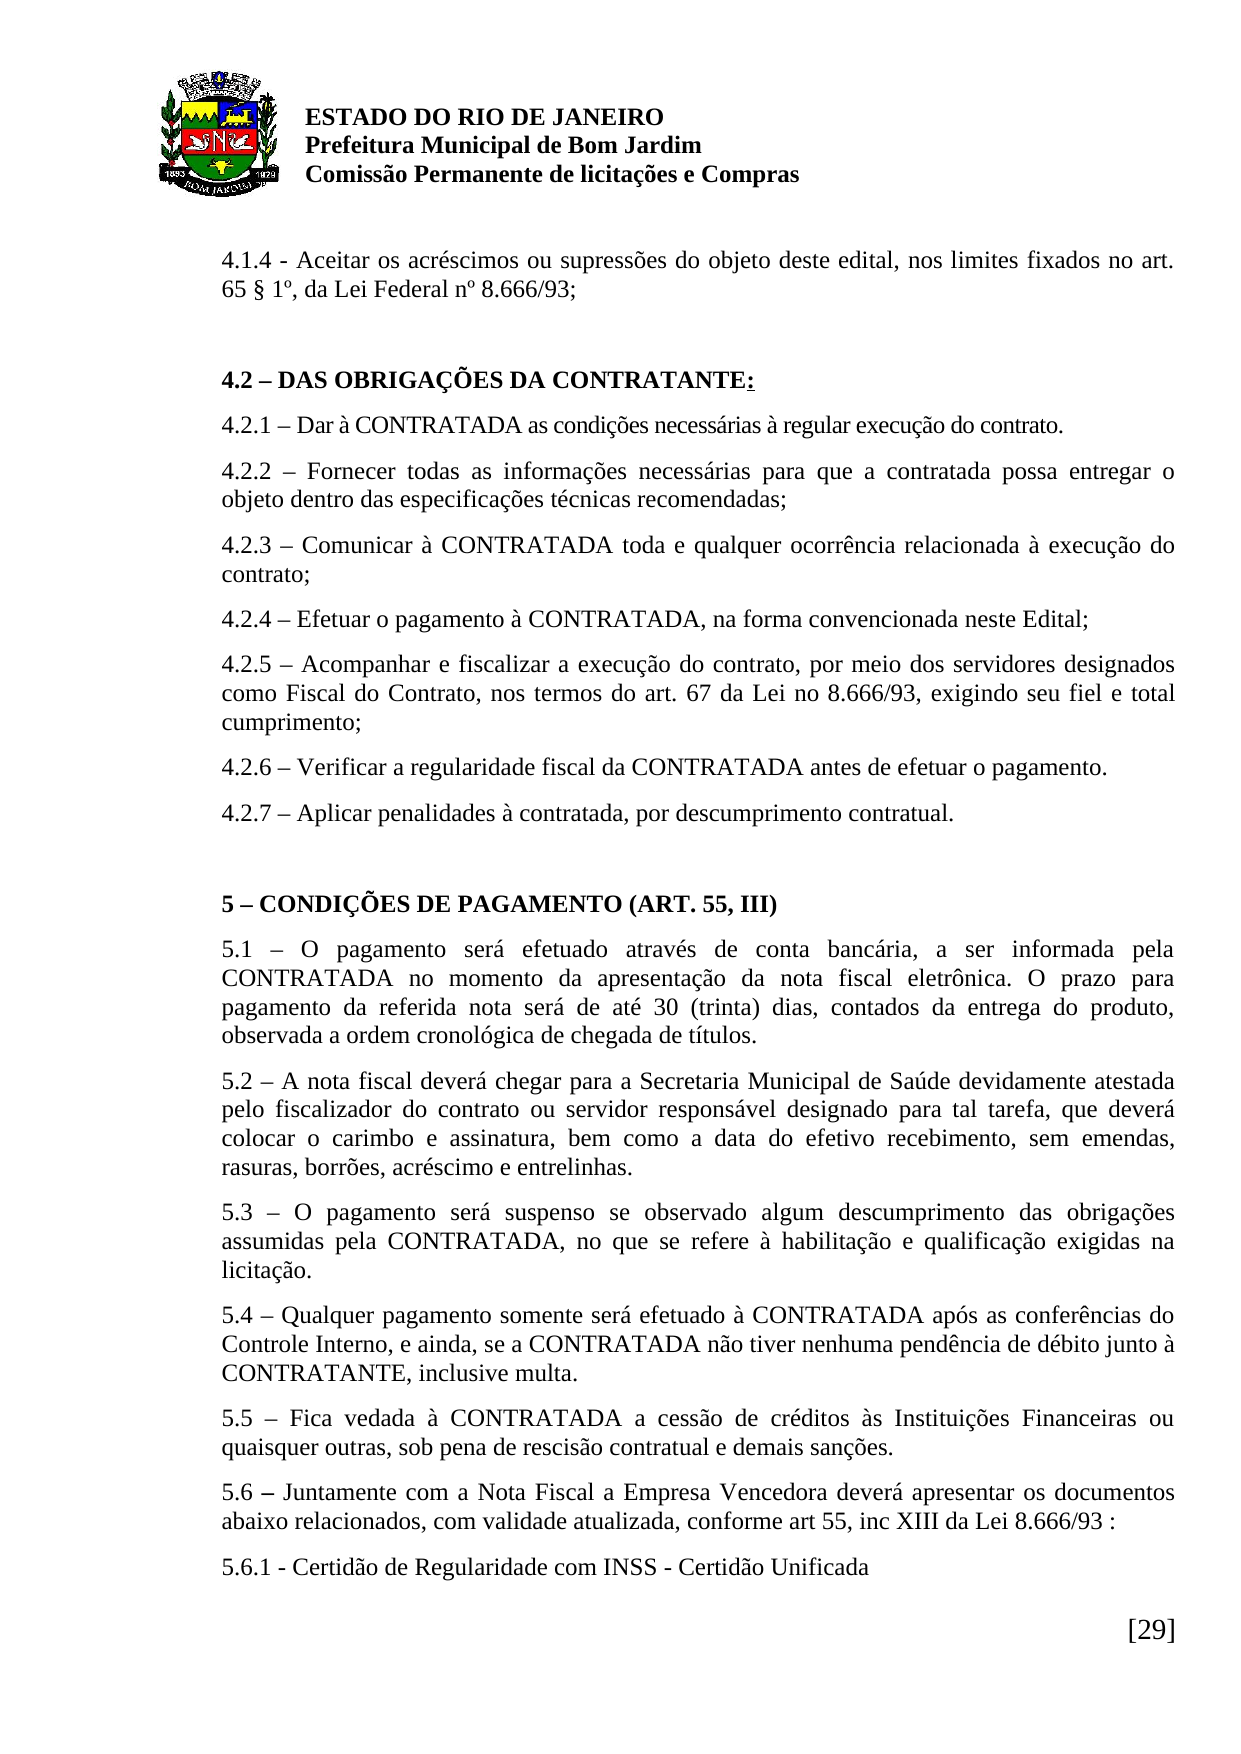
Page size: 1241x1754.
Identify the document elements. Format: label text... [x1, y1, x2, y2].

text 5.1 – O pagamento será efetuado através de conta bancária, a ser informada pela CONTRATADA no momento da apresentação da nota fiscal eletrônica. O prazo para pagamento da referida nota será de até 30 (trinta) dias, contados da entrega do produto, observada a ordem cronológica de chegada de títulos. [221, 934, 1176, 1049]
text 4.2.5 – Acompanhar e fiscalizar a execução do contrato, por meio dos servidores designados como Fiscal do Contrato, nos termos do art. 67 da Lei no 8.666/93, exigindo seu fiel e total cumprimento; [221, 649, 1176, 736]
text 5 – CONDIÇÕES DE PAGAMENTO (ART. 55, III) [221, 889, 1176, 917]
text 5.2 – A nota fiscal deverá chegar para a Secretaria Municipal de Saúde devidamente atestada pelo fiscalizador do contrato ou servidor responsável designado para tal tarefa, que deverá colocar o carimbo e assinatura, bem como a data do efetivo recebimento, sem emendas, rasuras, borrões, acréscimo e entrelinhas. [221, 1066, 1176, 1181]
text 4.2.3 – Comunicar à CONTRATADA toda e qualquer ocorrência relacionada à execução do contrato; [221, 530, 1176, 587]
text 4.1.4 - Aceitar os acréscimos ou supressões do objeto deste edital, nos limites fixados no art. 65 § 1º, da Lei Federal nº 8.666/93; [221, 243, 1176, 303]
text 5.6 – Juntamente com a Nota Fiscal a Empresa Vencedora deverá apresentar os documentos abaixo relacionados, com validade atualizada, conforme art 55, inc XIII da Lei 8.666/93 : [221, 1477, 1176, 1535]
text 5.4 – Qualquer pagamento somente será efetuado à CONTRATADA após as conferências do Controle Interno, e ainda, se a CONTRATADA não tiver nenhuma pendência de débito junto à CONTRATANTE, inclusive multa. [221, 1300, 1176, 1387]
text 4.2.4 – Efetuar o pagamento à CONTRATADA, na forma convencionada neste Edital; [221, 604, 1176, 633]
list 4.2 – DAS OBRIGAÇÕES DA CONTRATANTE: [221, 365, 1176, 394]
list 4.2.1 – Dar à CONTRATADA as condições necessárias à regular execução do contrato. [221, 410, 1176, 439]
text 5.3 – O pagamento será suspenso se observado algum descumprimento das obrigações assumidas pela CONTRATADA, no que se refere à habilitação e qualificação exigidas na licitação. [221, 1197, 1176, 1284]
text 4.2.6 – Verificar a regularidade fiscal da CONTRATADA antes de efetuar o pagamento. [221, 752, 1176, 781]
text 4.2.7 – Aplicar penalidades à contratada, por descumprimento contratual. [221, 798, 1176, 827]
text 5.6.1 - Certidão de Regularidade com INSS - Certidão Unificada [221, 1552, 1176, 1580]
picture [155, 68, 281, 199]
text 4.2.2 – Fornecer todas as informações necessárias para que a contratada possa entregar o objeto dentro das especificações técnicas recomendadas; [221, 456, 1176, 513]
text 5.5 – Fica vedada à CONTRATADA a cessão de créditos às Instituições Financeiras ou quaisquer outras, sob pena de rescisão contratual e demais sanções. [221, 1403, 1176, 1461]
